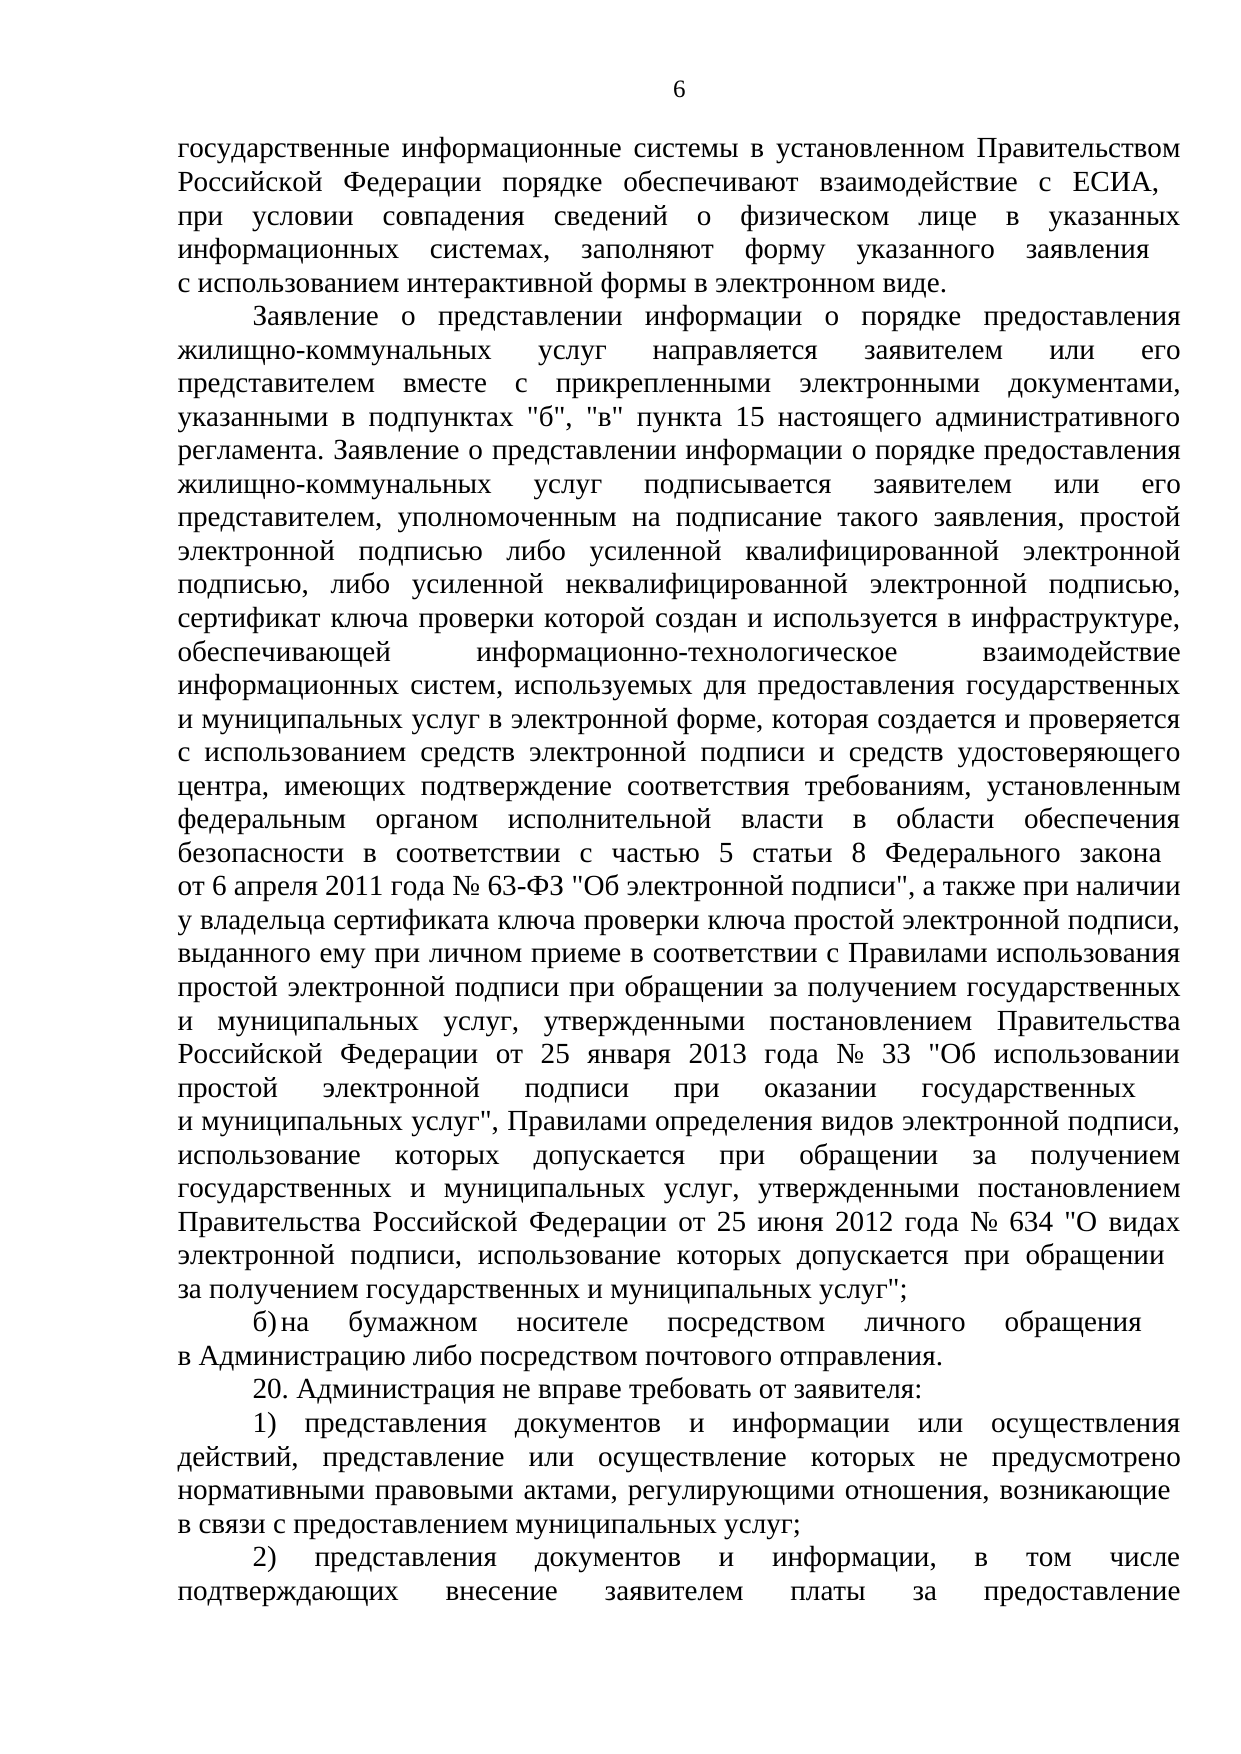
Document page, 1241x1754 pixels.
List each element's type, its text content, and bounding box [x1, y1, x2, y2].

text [177, 131, 1181, 298]
text 20. Администрация не вправе требовать от заявителя: [177, 1372, 1181, 1405]
text 1) представления документов и информации или осуществления действий, представление или осуществление которых не предусмотрено нормативными правовыми актами, регулирующими отношения, возникающие в связи с предоставлением муниципальных услуг; [177, 1405, 1181, 1539]
text Заявление о представлении информации о порядке предоставления жилищно-коммунальных услуг направляется заявителем или его представителем вместе с прикрепленными электронными документами, указанными в подпунктах "б", "в" пункта 15 настоящего административного регламента. Заявление о представлении информации о порядке предоставления жилищно-коммунальных услуг подписывается заявителем или его представителем, уполномоченным на подписание такого заявления, простой электронной подписью либо усиленной квалифицированной электронной подписью, либо усиленной неквалифицированной электронной подписью, сертификат ключа проверки которой создан и используется в инфраструктуре, обеспечивающей информационно-технологическое взаимодействие информационных систем, используемых для предоставления государственных и муниципальных услуг в электронной форме, которая создается и проверяется с использованием средств электронной подписи и средств удостоверяющего центра, имеющих подтверждение соответствия требованиям, установленным федеральным органом исполнительной власти в области обеспечения безопасности в соответствии с частью 5 статьи 8 Федерального закона от 6 апреля 2011 года № 63-ФЗ "Об электронной подписи", а также при наличии у владельца сертификата ключа проверки ключа простой электронной подписи, выданного ему при личном приеме в соответствии с Правилами использования простой электронной подписи при обращении за получением государственных и муниципальных услуг, утвержденными постановлением Правительства Российской Федерации от 25 января 2013 года № 33 "Об использовании простой электронной подписи при оказании государственных и муниципальных услуг", Правилами определения видов электронной подписи, использование которых допускается при обращении за получением государственных и муниципальных услуг, утвержденными постановлением Правительства Российской Федерации от 25 июня 2012 года № 634 "О видах электронной подписи, использование которых допускается при обращении за получением государственных и муниципальных услуг"; [177, 298, 1181, 1304]
text б) на бумажном носителе посредством личного обращения в Администрацию либо посредством почтового отправления. [177, 1304, 1181, 1372]
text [177, 1539, 1181, 1606]
